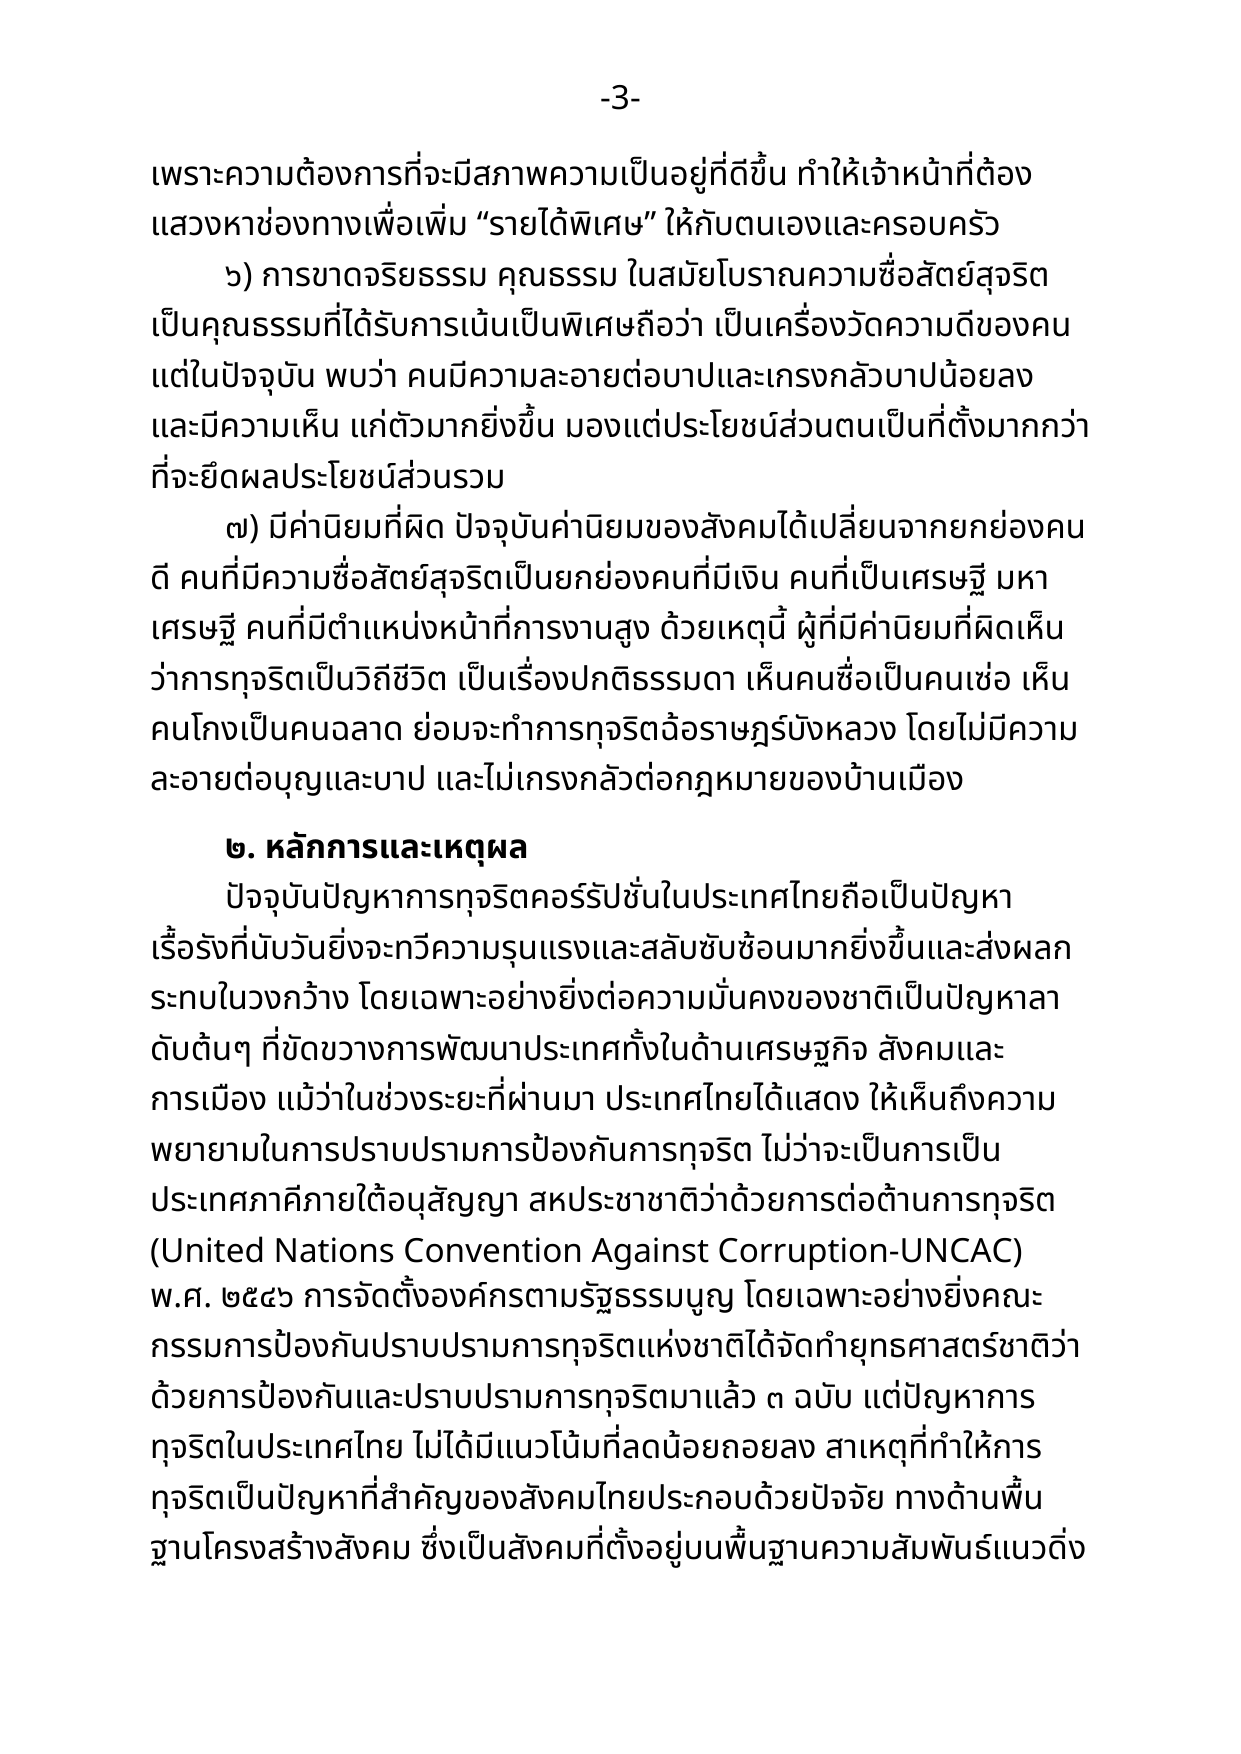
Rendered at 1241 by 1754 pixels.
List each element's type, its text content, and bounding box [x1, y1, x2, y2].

text ๖) การขาดจริยธรรม คุณธรรม ในสมัยโบราณความซื่อสัตย์สุจริตเป็นคุณธรรมที่ได้รับการเน้นเป็นพิเศษถือว่า เป็นเครื่องวัดความดีของคน แต่ในปัจจุบัน พบว่า คนมีความละอายต่อบาปและเกรงกลัวบาปน้อยลง และมีความเห็น แก่ตัวมากยิ่งขึ้น มองแต่ประโยชน์ส่วนตนเป็นที่ตั้งมากกว่าที่จะยึดผลประโยชน์ส่วนรวม [150, 251, 1090, 503]
text ๗) มีค่านิยมที่ผิด ปัจจุบันค่านิยมของสังคมได้เปลี่ยนจากยกย่องคนดี คนที่มีความซื่อสัตย์สุจริตเป็นยกย่องคนที่มีเงิน คนที่เป็นเศรษฐี มหาเศรษฐี คนที่มีตำแหน่งหน้าที่การงานสูง ด้วยเหตุนี้ ผู้ที่มีค่านิยมที่ผิดเห็นว่าการทุจริตเป็นวิถีชีวิต เป็นเรื่องปกติธรรมดา เห็นคนซื่อเป็นคนเซ่อ เห็นคนโกงเป็นคนฉลาด ย่อมจะทำการทุจริตฉ้อราษฎร์บังหลวง โดยไม่มีความละอายต่อบุญและบาป และไม่เกรงกลัวต่อกฎหมายของบ้านเมือง [150, 503, 1090, 806]
text ๒. หลักการและเหตุผล [150, 823, 1090, 873]
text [150, 873, 1090, 1574]
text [150, 150, 1090, 251]
